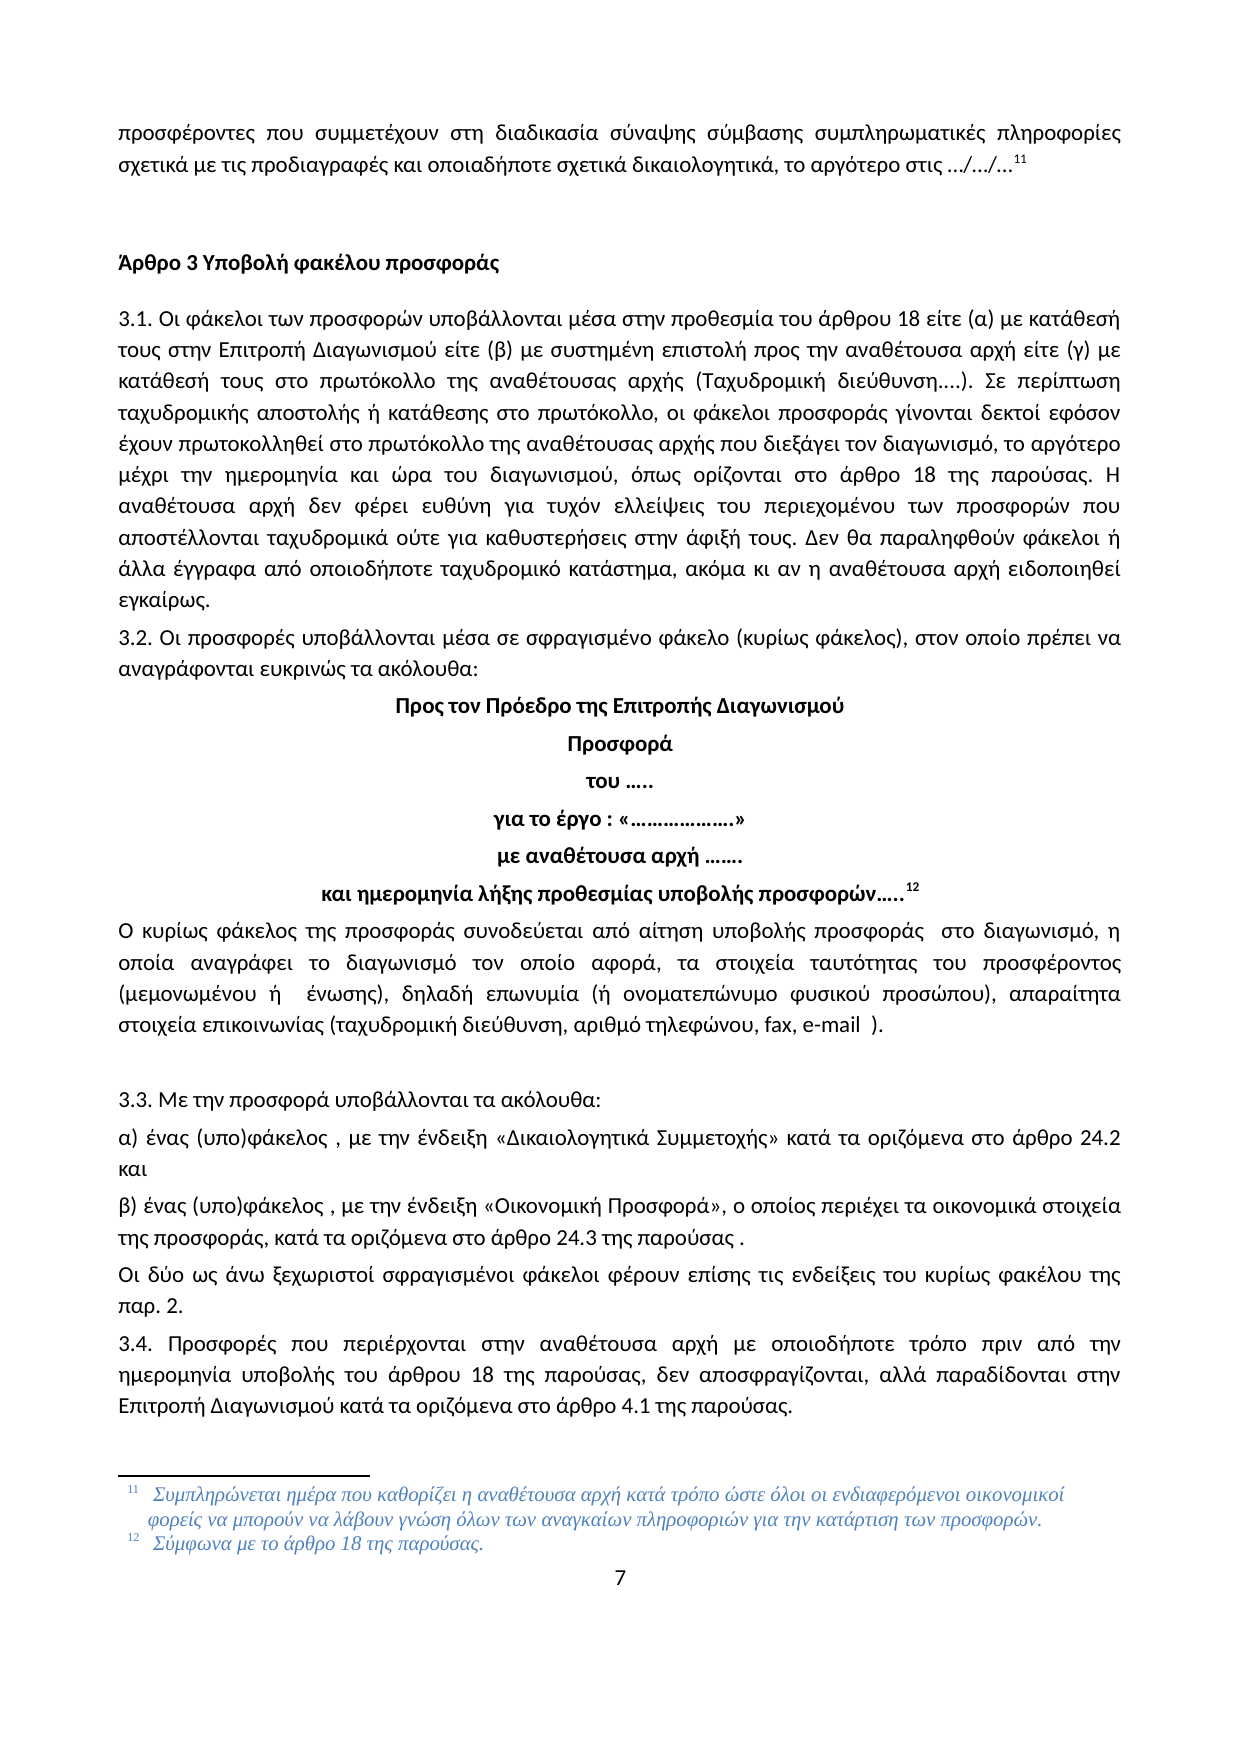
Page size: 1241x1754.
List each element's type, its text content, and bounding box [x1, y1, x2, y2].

subtitle Άρθρο 3 Υποβολή φακέλου προσφοράς [118, 245, 1122, 276]
text του ….. [118, 764, 1122, 795]
text Προσφορά [118, 726, 1122, 757]
text α) ένας (υπο)φάκελος , με την ένδειξη «Δικαιολογητικά Συμμετοχής» κατά τα οριζόμενα στο άρθρο 24.2 και [118, 1120, 1122, 1182]
text για το έργο : «……………….» [118, 801, 1122, 832]
text β) ένας (υπο)φάκελος , με την ένδειξη «Οικονομική Προσφορά», ο οποίος περιέχει τα οικονομικά στοιχεία της προσφοράς, κατά τα οριζόμενα στο άρθρο 24.3 της παρούσας . [118, 1189, 1122, 1251]
text Ο κυρίως φάκελος της προσφοράς συνοδεύεται από αίτηση υποβολής προσφοράς στο διαγωνισμό, η οποία αναγράφει το διαγωνισμό τον οποίο αφορά, τα στοιχεία ταυτότητας του προσφέροντος (μεμονωμένου ή ένωσης), δηλαδή επωνυμία (ή ονοματεπώνυμο φυσικού προσώπου), απαραίτητα στοιχεία επικοινωνίας (ταχυδρομική διεύθυνση, αριθμό τηλεφώνου, fax, e-mail ). [118, 914, 1122, 1039]
text και ημερομηνία λήξης προθεσμίας υποβολής προσφορών….. [118, 876, 1122, 907]
text με αναθέτουσα αρχή ……. [118, 839, 1122, 870]
text 3.4. Προσφορές που περιέρχονται στην αναθέτουσα αρχή με οποιοδήποτε τρόπο πριν από την ημερομηνία υποβολής του άρθρου 18 της παρούσας, δεν αποσφραγίζονται, αλλά παραδίδονται στην Επιτροπή Διαγωνισμού κατά τα οριζόμενα στο άρθρο 4.1 της παρούσας. [118, 1326, 1122, 1420]
text Οι δύο ως άνω ξεχωριστοί σφραγισμένοι φάκελοι φέρουν επίσης τις ενδείξεις του κυρίως φακέλου της παρ. 2. [118, 1257, 1122, 1320]
text 3.2. Οι προσφορές υποβάλλονται μέσα σε σφραγισμένο φάκελο (κυρίως φάκελος), στον οποίο πρέπει να αναγράφονται ευκρινώς τα ακόλουθα: [118, 620, 1122, 682]
text 3.3. Με την προσφορά υποβάλλονται τα ακόλουθα: [118, 1082, 1122, 1114]
text 3.1. Οι φάκελοι των προσφορών υποβάλλονται μέσα στην προθεσμία του άρθρου 18 είτε (α) με κατάθεσή τους στην Επιτροπή Διαγωνισμού είτε (β) με συστημένη επιστολή προς την αναθέτουσα αρχή είτε (γ) με κατάθεσή τους στο πρωτόκολλο της αναθέτουσας αρχής (Ταχυδρομική διεύθυνση....). Σε περίπτωση ταχυδρομικής αποστολής ή κατάθεσης στο πρωτόκολλο, οι φάκελοι προσφοράς γίνονται δεκτοί εφόσον έχουν πρωτοκολληθεί στο πρωτόκολλο της αναθέτουσας αρχής που διεξάγει τον διαγωνισμό, το αργότερο μέχρι την ημερομηνία και ώρα του διαγωνισμού, όπως ορίζονται στο άρθρο 18 της παρούσας. Η αναθέτουσα αρχή δεν φέρει ευθύνη για τυχόν ελλείψεις του περιεχομένου των προσφορών που αποστέλλονται ταχυδρομικά ούτε για καθυστερήσεις στην άφιξή τους. Δεν θα παραληφθούν φάκελοι ή άλλα έγγραφα από οποιοδήποτε ταχυδρομικό κατάστημα, ακόμα κι αν η αναθέτουσα αρχή ειδοποιηθεί εγκαίρως. [118, 301, 1122, 614]
text Προς τον Πρόεδρο της Επιτροπής Διαγωνισμού [118, 689, 1122, 720]
text 2.3 Εφόσον έχουν ζητηθεί εγκαίρως, ήτοι έως την ......η αναθέτουσα αρχή παρέχει σε όλους τους προσφέροντες που συμμετέχουν στη διαδικασία σύναψης σύμβασης συμπληρωματικές πληροφορίες σχετικά με τις προδιαγραφές και οποιαδήποτε σχετικά δικαιολογητικά, το αργότερο στις …/…/… [118, 118, 1122, 178]
